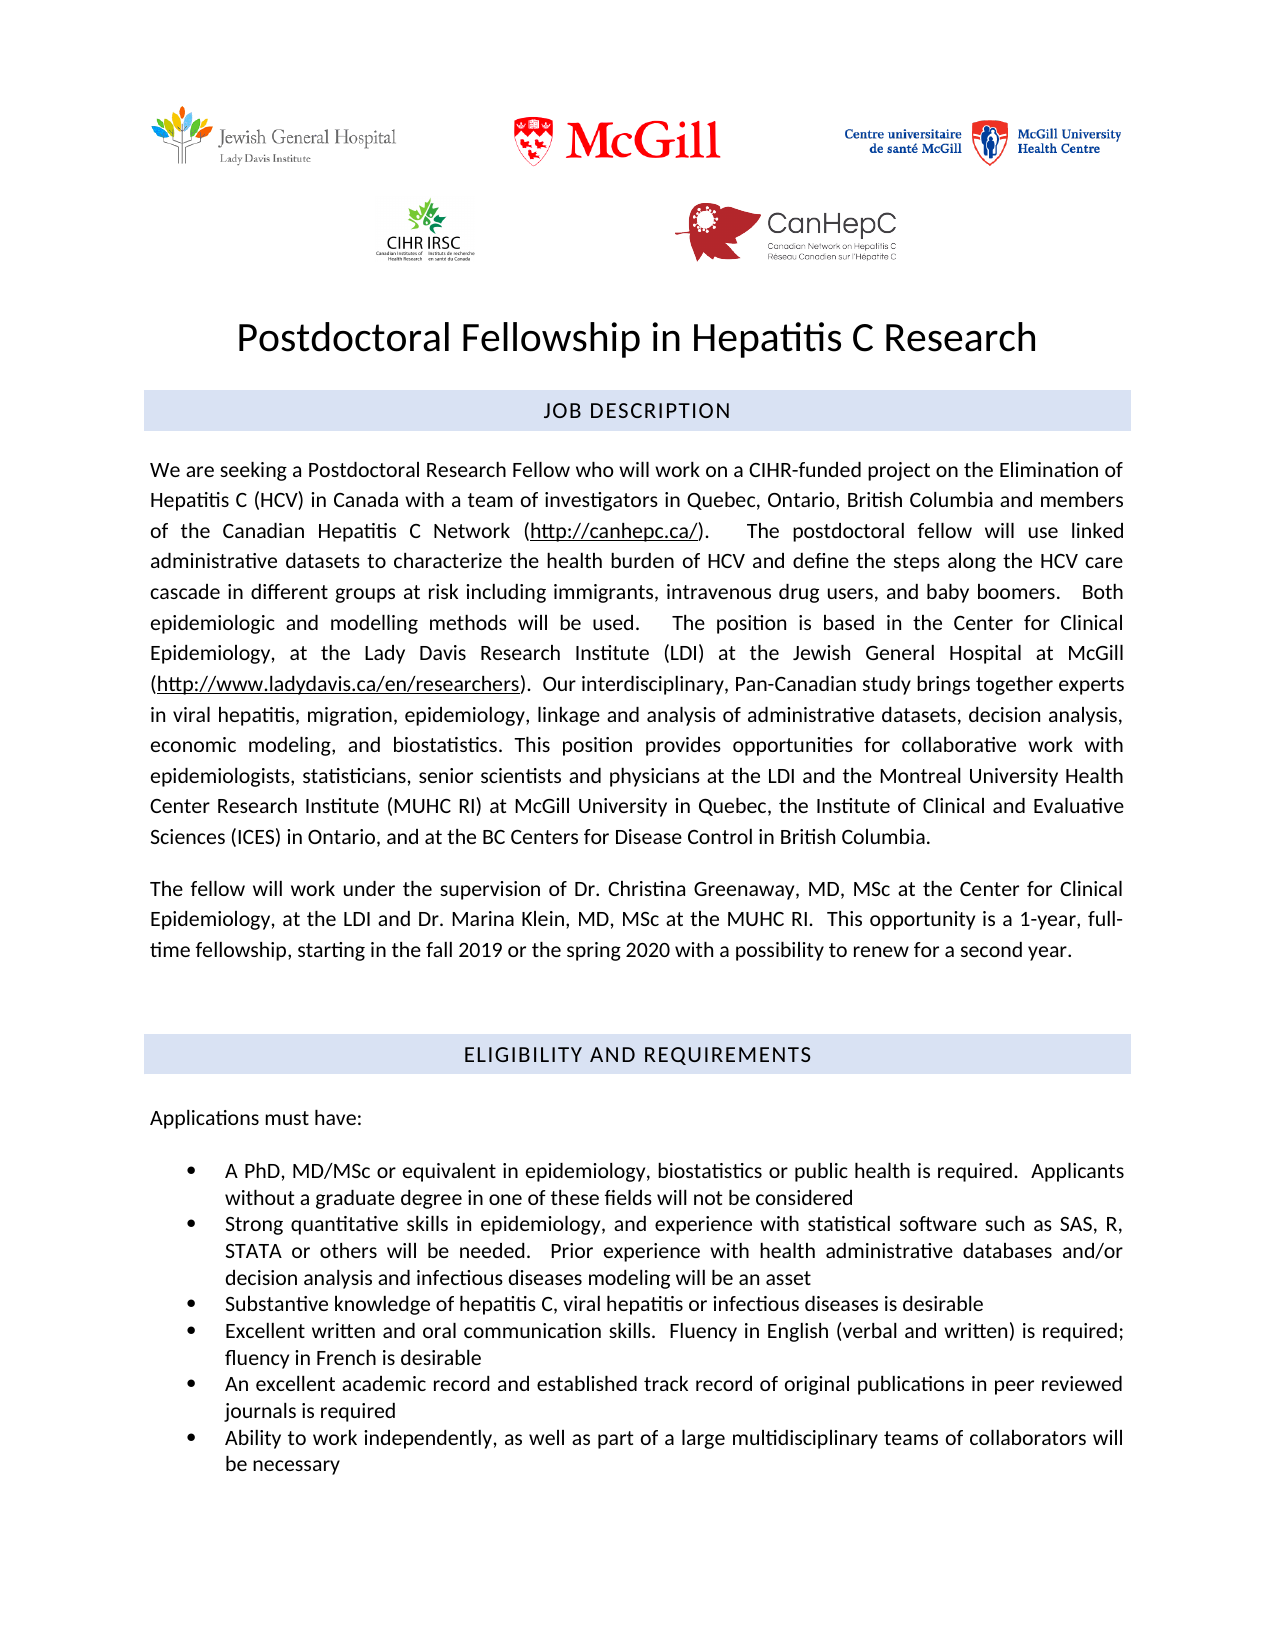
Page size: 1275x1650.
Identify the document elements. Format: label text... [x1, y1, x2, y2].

picture [150, 100, 407, 169]
list Excellent written and oral communication skills. Fluency in English (verbal and written) is required; fluency in French is desirable [187, 1317, 1125, 1371]
text Applications must have: [150, 1104, 1125, 1131]
text Postdoctoral Fellowship in Hepatitis C Research [150, 311, 1125, 362]
picture [375, 196, 476, 262]
text We are seeking a Postdoctoral Research Fellow who will work on a CIHR-funded project on the Elimination of Hepatitis C (HCV) in Canada with a team of investigators in Quebec, Ontario, British Columbia and members of the Canadian Hepatitis C Network (http://canhepc.ca/). The postdoctoral fellow will use linked administrative datasets to characterize the health burden of HCV and define the steps along the HCV care cascade in different groups at risk including immigrants, intravenous drug users, and baby boomers. Both epidemiologic and modelling methods will be used. The position is based in the Center for Clinical Epidemiology, at the Lady Davis Research Institute (LDI) at the Jewish General Hospital at McGill (http://www.ladydavis.ca/en/researchers). Our interdisciplinary, Pan-Canadian study brings together experts in viral hepatitis, migration, epidemiology, linkage and analysis of administrative datasets, decision analysis, economic modeling, and biostatistics. This position provides opportunities for collaborative work with epidemiologists, statisticians, senior scientists and physicians at the LDI and the Montreal University Health Center Research Institute (MUHC RI) at McGill University in Quebec, the Institute of Clinical and Evaluative Sciences (ICES) in Ontario, and at the BC Centers for Disease Control in British Columbia. [150, 456, 1125, 850]
list A PhD, MD/MSc or equivalent in epidemiology, biostatistics or public health is required. Applicants without a graduate degree in one of these fields will not be considered [187, 1157, 1125, 1211]
subtitle eLIGIBILITY AND REQUIREMENTS [150, 1040, 1125, 1068]
list Substantive knowledge of hepatitis C, viral hepatitis or infectious diseases is desirable [187, 1291, 1125, 1317]
list An excellent academic record and established track record of original publications in peer reviewed journals is required [187, 1371, 1125, 1424]
list Strong quantitative skills in epidemiology, and experience with statistical software such as SAS, R, STATA or others will be needed. Prior experience with health administrative databases and/or decision analysis and infectious diseases modeling will be an asset [187, 1211, 1125, 1291]
picture [675, 203, 896, 262]
text The fellow will work under the supervision of Dr. Christina Greenaway, MD, MSc at the Center for Clinical Epidemiology, at the LDI and Dr. Marina Klein, MD, MSc at the MUHC RI. This opportunity is a 1-year, full-time fellowship, starting in the fall 2019 or the spring 2020 with a possibility to renew for a second year. [150, 875, 1125, 963]
picture [843, 115, 1121, 169]
subtitle JOB description [150, 397, 1125, 424]
list Ability to work independently, as well as part of a large multidisciplinary teams of collaborators will be necessary [187, 1424, 1125, 1477]
picture [500, 101, 725, 169]
